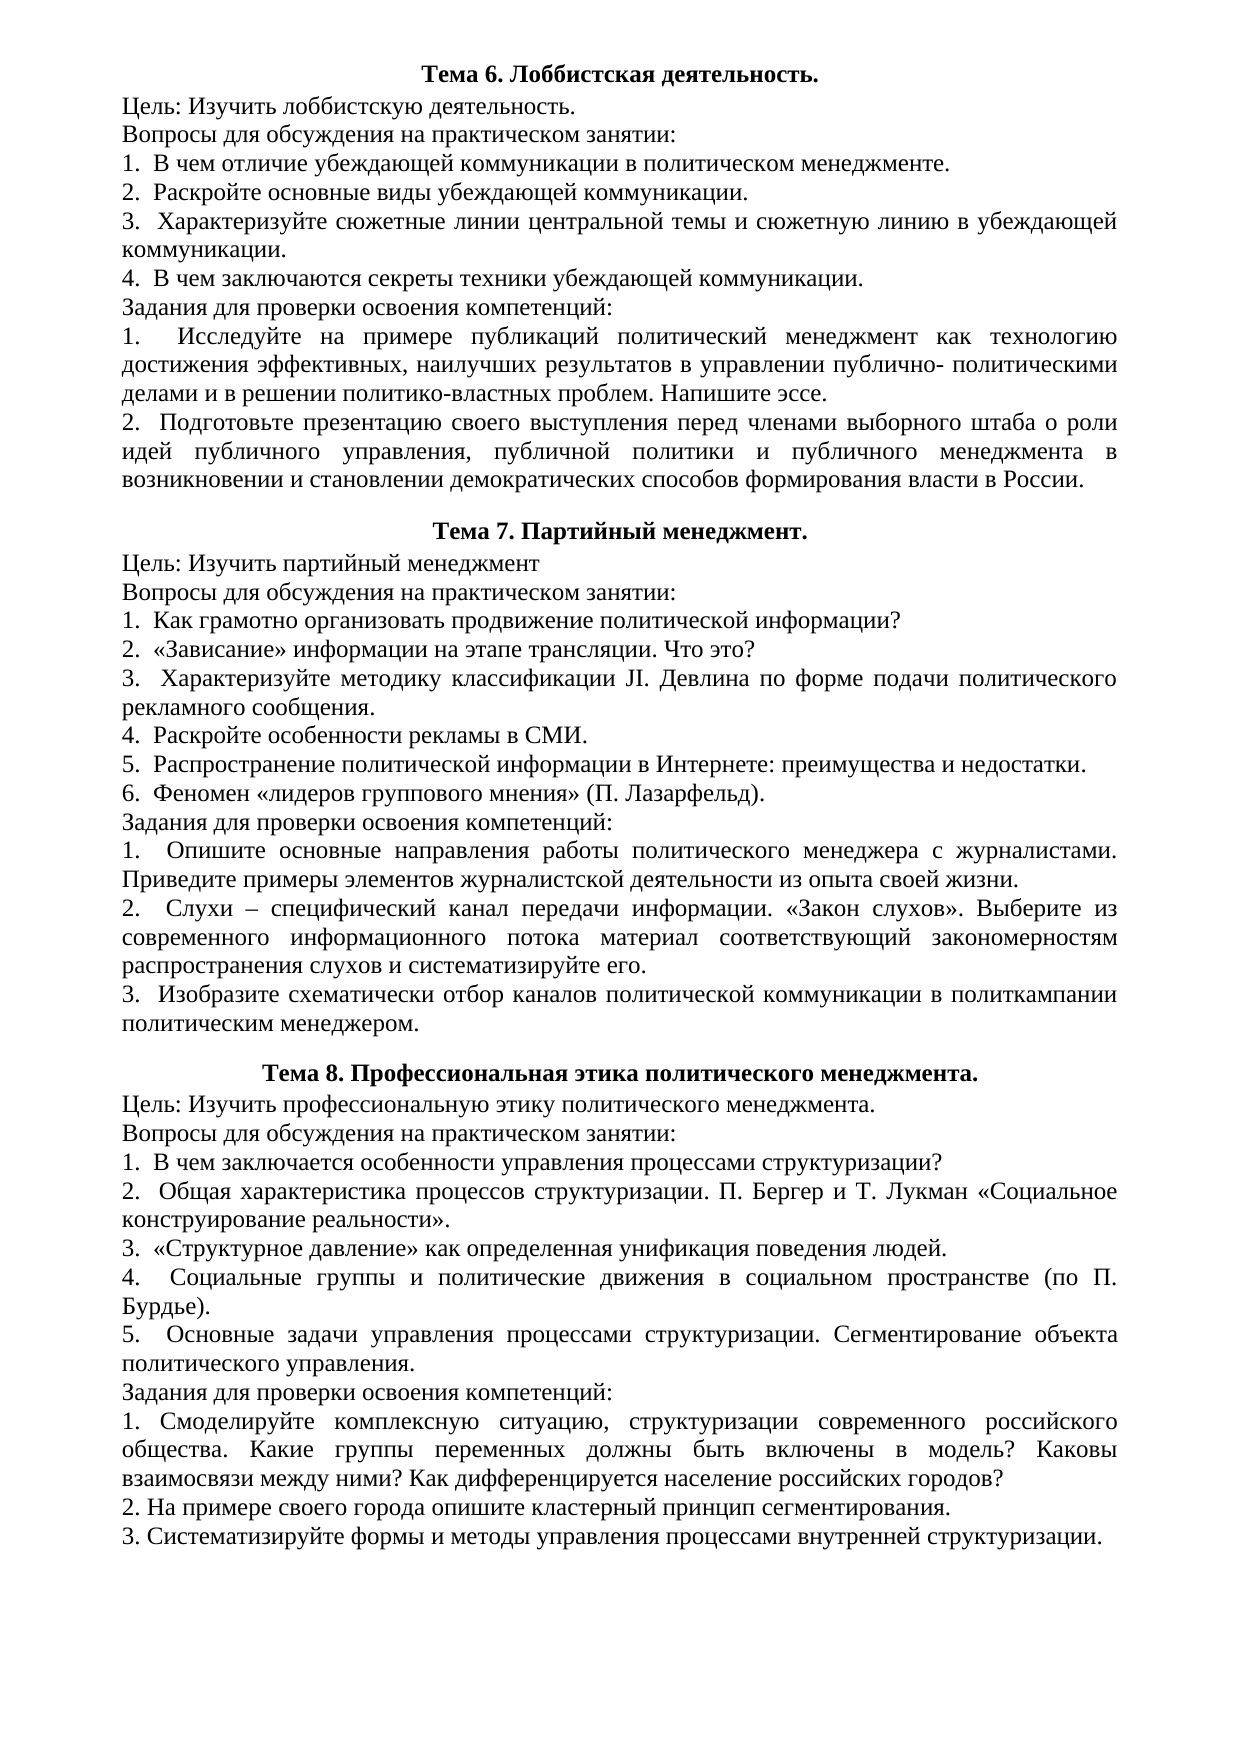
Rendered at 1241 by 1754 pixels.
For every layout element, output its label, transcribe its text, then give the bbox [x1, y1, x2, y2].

table_cell Цель: Изучить партийный менеджмент Вопросы для обсуждения на практическом занятии: 1. Как грамотно организовать продвижение политической информации? 2. «Зависание» информации на этапе трансляции. Что это? 3. Характеризуйте методику классификации JI. Девлина по форме подачи политического рекламного сообщения. 4. Раскройте особенности рекламы в СМИ. 5. Распространение политической информации в Интернете: преимущества и недостатки. 6. Феномен «лидеров группового мнения» (П. Лазарфельд). Задания для проверки освоения компетенций: 1. Опишите основные направления работы политического менеджера с журналистами. Приведите примеры элементов журналистской деятельности из опыта своей жизни. 2. Слухи – специфический канал передачи информации. «Закон слухов». Выберите из современного информационного потока материал соответствующий закономерностям распространения слухов и систематизируйте его. 3. Изобразите схематически отбор каналов политической коммуникации в политкампании политическим менеджером. [118, 548, 1122, 1056]
table_header Тема 6. Лоббистская деятельность. [118, 59, 1122, 91]
table_cell Цель: Изучить профессиональную этику политического менеджмента. Вопросы для обсуждения на практическом занятии: 1. В чем заключается особенности управления процессами структуризации? 2. Общая характеристика процессов структуризации. П. Бергер и Т. Лукман «Социальное конструирование реальности». 3. «Структурное давление» как определенная унификация поведения людей. 4. Социальные группы и политические движения в социальном пространстве (по П. Бурдье). 5. Основные задачи управления процессами структуризации. Сегментирование объекта политического управления. Задания для проверки освоения компетенций: 1. Смоделируйте комплексную ситуацию, структуризации современного российского общества. Какие группы переменных должны быть включены в модель? Каковы взаимосвязи между ними? Как дифференцируется население российских городов? 2. На примере своего города опишите кластерный принцип сегментирования. 3. Систематизируйте формы и методы управления процессами внутренней структуризации. [118, 1090, 1122, 1570]
table_cell Тема 7. Партийный менеджмент. [118, 516, 1122, 548]
table_cell Цель: Изучить лоббистскую деятельность. Вопросы для обсуждения на практическом занятии: 1. В чем отличие убеждающей коммуникации в политическом менеджменте. 2. Раскройте основные виды убеждающей коммуникации. 3. Характеризуйте сюжетные линии центральной темы и сюжетную линию в убеждающей коммуникации. 4. В чем заключаются секреты техники убеждающей коммуникации. Задания для проверки освоения компетенций: 1. Исследуйте на примере публикаций политический менеджмент как технологию достижения эффективных, наилучших результатов в управлении публично- политическими делами и в решении политико-властных проблем. Напишите эссе. 2. Подготовьте презентацию своего выступления перед членами выборного штаба о роли идей публичного управления, публичной политики и публичного менеджмента в возникновении и становлении демократических способов формирования власти в России. [118, 91, 1122, 515]
table_cell Тема 8. Профессиональная этика политического менеджмента. [118, 1058, 1122, 1089]
